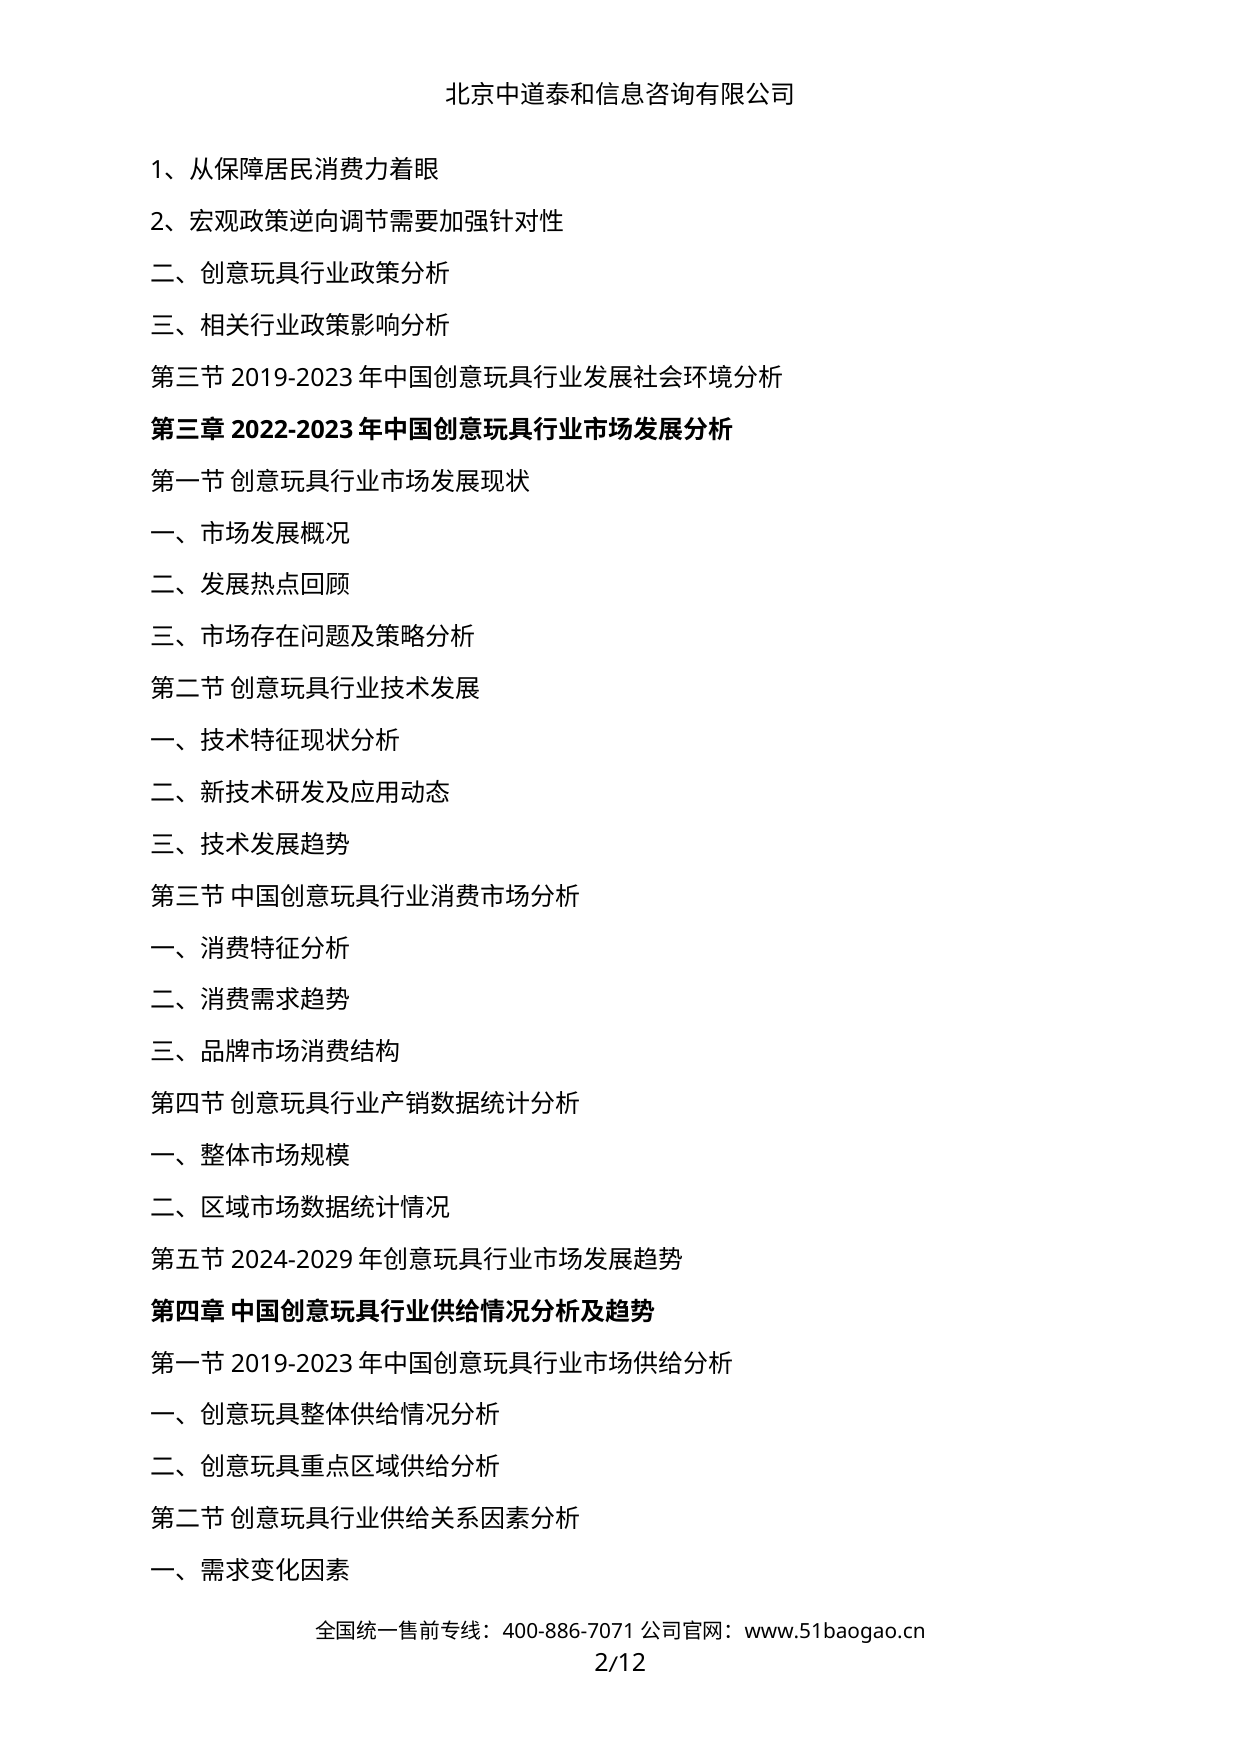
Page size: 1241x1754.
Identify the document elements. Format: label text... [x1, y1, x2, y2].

text 三、相关行业政策影响分析 [150, 306, 1090, 342]
text 一、需求变化因素 [150, 1551, 1090, 1587]
text 三、市场存在问题及策略分析 [150, 617, 1090, 653]
text 一、市场发展概况 [150, 513, 1090, 549]
text 二、创意玩具重点区域供给分析 [150, 1447, 1090, 1483]
text 第五节 2024-2029年创意玩具行业市场发展趋势 [150, 1239, 1090, 1276]
text 二、消费需求趋势 [150, 980, 1090, 1016]
text 1、从保障居民消费力着眼 [150, 150, 1090, 186]
text 一、技术特征现状分析 [150, 721, 1090, 757]
text 二、新技术研发及应用动态 [150, 772, 1090, 809]
text 二、区域市场数据统计情况 [150, 1187, 1090, 1224]
text 三、品牌市场消费结构 [150, 1032, 1090, 1068]
text 第四章 中国创意玩具行业供给情况分析及趋势 [150, 1291, 1090, 1327]
text 二、发展热点回顾 [150, 565, 1090, 601]
text 第二节 创意玩具行业供给关系因素分析 [150, 1499, 1090, 1535]
text 一、整体市场规模 [150, 1136, 1090, 1172]
text 二、创意玩具行业政策分析 [150, 254, 1090, 290]
text 第一节 2019-2023年中国创意玩具行业市场供给分析 [150, 1343, 1090, 1379]
text 三、技术发展趋势 [150, 824, 1090, 861]
text 一、创意玩具整体供给情况分析 [150, 1395, 1090, 1431]
text 第三节 中国创意玩具行业消费市场分析 [150, 876, 1090, 912]
text 第三节 2019-2023年中国创意玩具行业发展社会环境分析 [150, 357, 1090, 394]
text 第二节 创意玩具行业技术发展 [150, 669, 1090, 705]
text 第四节 创意玩具行业产销数据统计分析 [150, 1084, 1090, 1120]
text 第三章 2022-2023年中国创意玩具行业市场发展分析 [150, 409, 1090, 446]
text 2、宏观政策逆向调节需要加强针对性 [150, 202, 1090, 238]
text 第一节 创意玩具行业市场发展现状 [150, 461, 1090, 497]
text 一、消费特征分析 [150, 928, 1090, 964]
